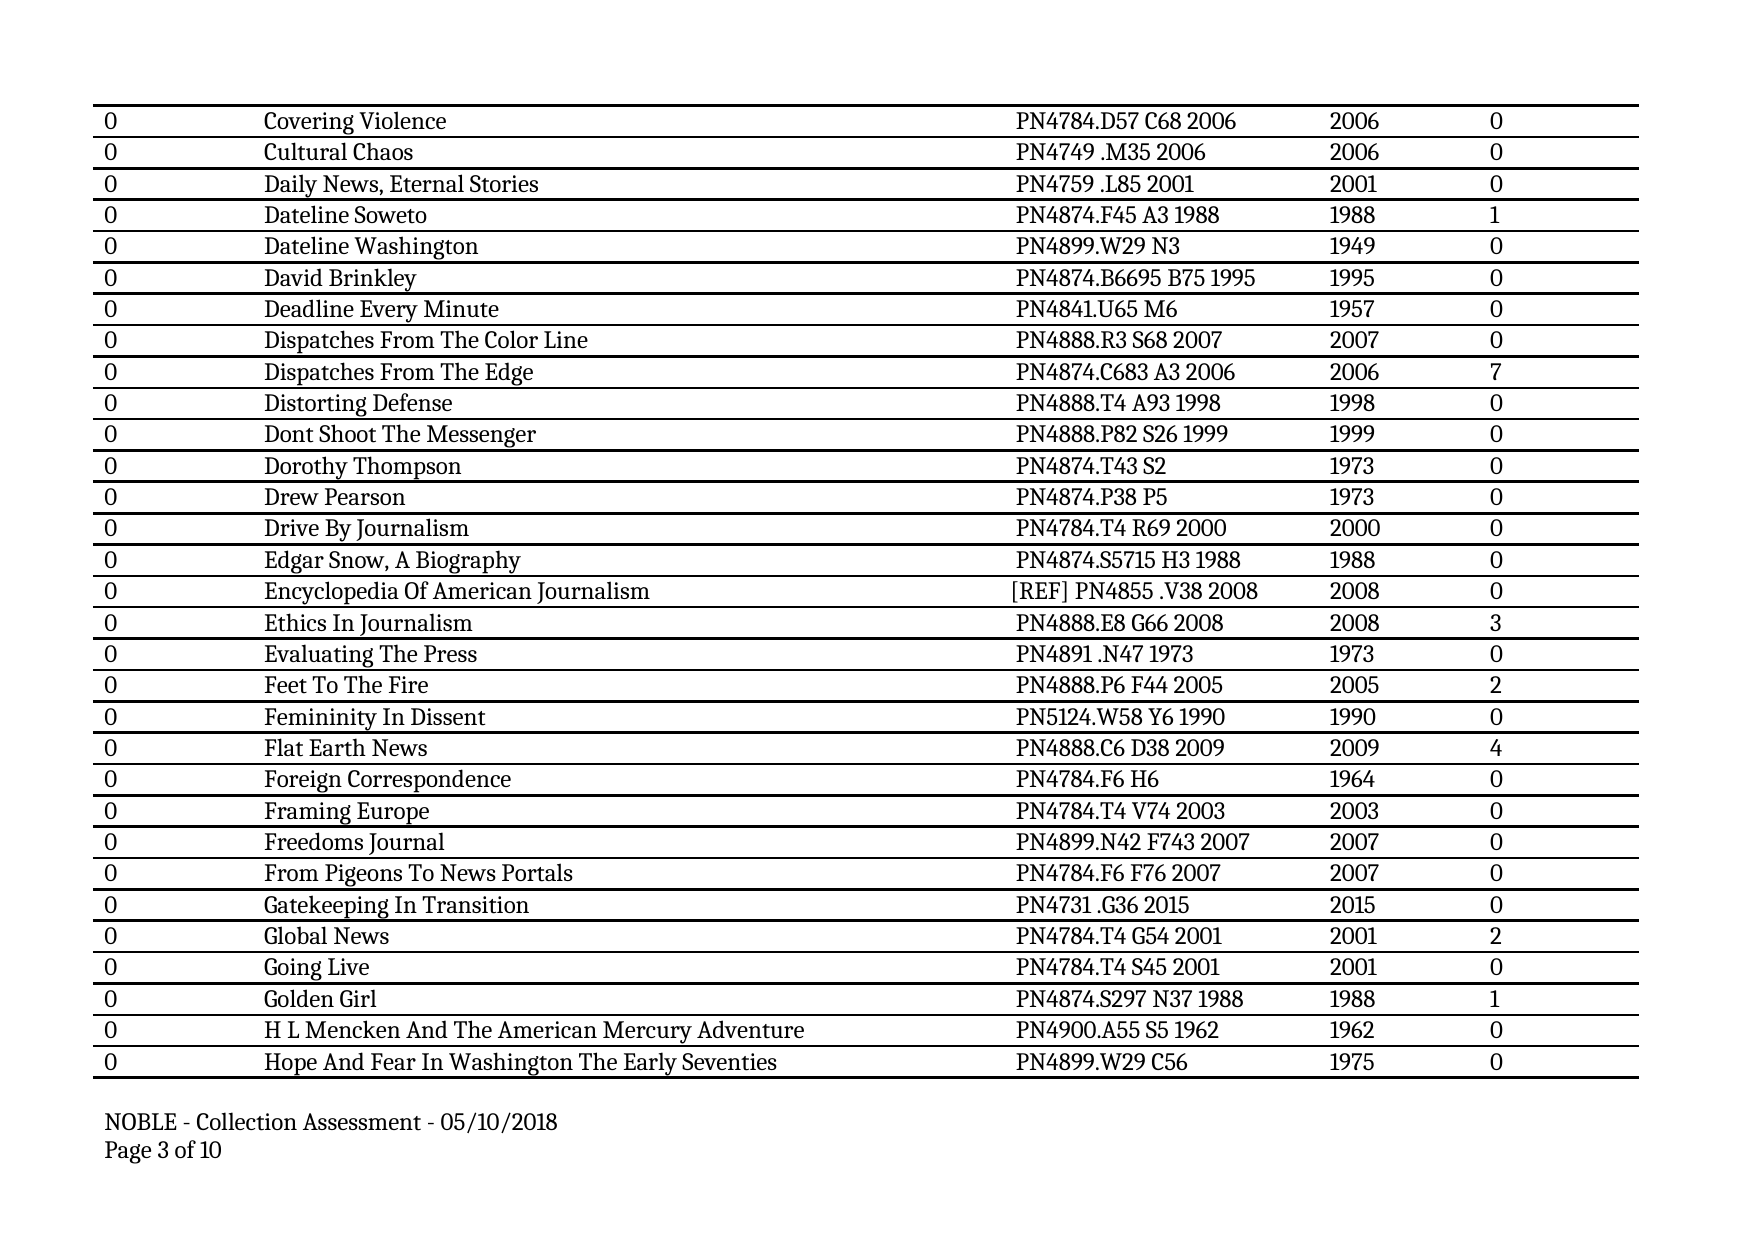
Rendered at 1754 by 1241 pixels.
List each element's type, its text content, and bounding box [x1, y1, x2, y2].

table_cell 1990 [1319, 703, 1478, 731]
table_cell 0 [1479, 389, 1638, 418]
table_cell 0 [93, 734, 253, 763]
table_cell PN5124.W58 Y6 1990 [999, 703, 1319, 731]
table_cell PN4874.B6695 B75 1995 [999, 264, 1319, 292]
table_cell PN4784.T4 S45 2001 [999, 953, 1319, 982]
table_cell 0 [93, 264, 253, 292]
table_cell 0 [93, 985, 253, 1013]
table_cell 0 [1479, 295, 1638, 324]
table_cell 1957 [1319, 295, 1478, 324]
table_cell 0 [93, 201, 253, 229]
table_cell PN4874.T43 S2 [999, 452, 1319, 480]
table_cell 0 [93, 483, 253, 512]
table_cell 0 [93, 515, 253, 543]
table_cell 0 [1479, 452, 1638, 480]
table_cell 0 [93, 640, 253, 668]
table_cell 0 [93, 452, 253, 480]
table_cell Hope And Fear In Washington The Early Seventies [253, 1047, 999, 1076]
table_cell PN4731 .G36 2015 [999, 891, 1319, 919]
table_cell 2007 [1319, 828, 1478, 857]
table_cell 0 [93, 797, 253, 825]
table_cell 1995 [1319, 264, 1478, 292]
table_cell 2001 [1319, 922, 1478, 951]
table_cell PN4874.S297 N37 1988 [999, 985, 1319, 1013]
table_cell 2008 [1319, 608, 1478, 637]
table_cell PN4784.T4 G54 2001 [999, 922, 1319, 951]
table_cell Ethics In Journalism [253, 608, 999, 637]
table_cell PN4888.P6 F44 2005 [999, 671, 1319, 700]
table_cell 0 [1479, 953, 1638, 982]
table_cell 0 [93, 859, 253, 888]
table_cell 1973 [1319, 640, 1478, 668]
table_cell 2015 [1319, 891, 1478, 919]
table_cell Dateline Soweto [253, 201, 999, 229]
table_cell PN4749 .M35 2006 [999, 138, 1319, 167]
table_cell 0 [93, 828, 253, 857]
table_cell 2001 [1319, 170, 1478, 198]
table_cell 1 [1479, 201, 1638, 229]
table_cell 2001 [1319, 953, 1478, 982]
table_cell 0 [1479, 326, 1638, 355]
table_cell 0 [1479, 577, 1638, 606]
table_cell PN4784.D57 C68 2006 [999, 107, 1319, 136]
table_cell Foreign Correspondence [253, 765, 999, 794]
table_cell 0 [1479, 420, 1638, 449]
table_cell PN4759 .L85 2001 [999, 170, 1319, 198]
table_cell [REF] PN4855 .V38 2008 [999, 577, 1319, 606]
table_cell Dateline Washington [253, 232, 999, 261]
table_cell Dispatches From The Color Line [253, 326, 999, 355]
table_cell Going Live [253, 953, 999, 982]
table_cell 0 [1479, 703, 1638, 731]
table_cell 0 [93, 326, 253, 355]
table_cell 2000 [1319, 515, 1478, 543]
table_cell 0 [93, 671, 253, 700]
table_cell Global News [253, 922, 999, 951]
table_cell 7 [1479, 358, 1638, 386]
table_cell 2 [1479, 671, 1638, 700]
table_cell PN4784.T4 R69 2000 [999, 515, 1319, 543]
table_cell 0 [1479, 483, 1638, 512]
table_cell Drew Pearson [253, 483, 999, 512]
table_cell 1988 [1319, 985, 1478, 1013]
table_cell 0 [1479, 138, 1638, 167]
table_cell 0 [93, 295, 253, 324]
table_cell PN4841.U65 M6 [999, 295, 1319, 324]
table_cell Gatekeeping In Transition [253, 891, 999, 919]
table_cell Cultural Chaos [253, 138, 999, 167]
table_cell PN4888.T4 A93 1998 [999, 389, 1319, 418]
table_cell Feet To The Fire [253, 671, 999, 700]
table_cell From Pigeons To News Portals [253, 859, 999, 888]
table_cell David Brinkley [253, 264, 999, 292]
table_cell 0 [93, 389, 253, 418]
table_cell 1949 [1319, 232, 1478, 261]
table_cell 0 [1479, 232, 1638, 261]
table_cell H L Mencken And The American Mercury Adventure [253, 1016, 999, 1045]
table_cell PN4784.F6 H6 [999, 765, 1319, 794]
table_cell Edgar Snow, A Biography [253, 546, 999, 574]
table_cell 1988 [1319, 546, 1478, 574]
table_cell Freedoms Journal [253, 828, 999, 857]
table_cell 0 [1479, 828, 1638, 857]
table_cell 0 [93, 232, 253, 261]
table_cell PN4899.N42 F743 2007 [999, 828, 1319, 857]
table_cell 0 [1479, 797, 1638, 825]
table_cell 0 [1479, 765, 1638, 794]
table_cell 2003 [1319, 797, 1478, 825]
table_cell Drive By Journalism [253, 515, 999, 543]
table_cell 2007 [1319, 326, 1478, 355]
table_cell 1998 [1319, 389, 1478, 418]
table_cell Framing Europe [253, 797, 999, 825]
table_cell PN4891 .N47 1973 [999, 640, 1319, 668]
table_cell PN4899.W29 C56 [999, 1047, 1319, 1076]
table_cell 0 [1479, 170, 1638, 198]
table_cell 2009 [1319, 734, 1478, 763]
table_cell 0 [93, 577, 253, 606]
table_cell 0 [1479, 107, 1638, 136]
table_cell 0 [93, 953, 253, 982]
table_cell 0 [1479, 891, 1638, 919]
table_cell 0 [1479, 640, 1638, 668]
table_cell Golden Girl [253, 985, 999, 1013]
table_cell 0 [1479, 1047, 1638, 1076]
table_cell PN4899.W29 N3 [999, 232, 1319, 261]
table_cell 0 [93, 546, 253, 574]
table_cell 0 [93, 608, 253, 637]
table_cell PN4874.C683 A3 2006 [999, 358, 1319, 386]
table_cell 2008 [1319, 577, 1478, 606]
table_cell 0 [93, 765, 253, 794]
table_cell 1962 [1319, 1016, 1478, 1045]
table_cell 0 [93, 1047, 253, 1076]
table_cell 0 [93, 922, 253, 951]
table_cell 1973 [1319, 452, 1478, 480]
table_cell 0 [93, 170, 253, 198]
table_cell PN4874.F45 A3 1988 [999, 201, 1319, 229]
table_cell PN4874.S5715 H3 1988 [999, 546, 1319, 574]
table_cell Femininity In Dissent [253, 703, 999, 731]
table_cell 3 [1479, 608, 1638, 637]
table_cell PN4888.P82 S26 1999 [999, 420, 1319, 449]
table_cell PN4784.T4 V74 2003 [999, 797, 1319, 825]
table_cell Dont Shoot The Messenger [253, 420, 999, 449]
table_cell Dispatches From The Edge [253, 358, 999, 386]
table_cell 1988 [1319, 201, 1478, 229]
table_cell PN4784.F6 F76 2007 [999, 859, 1319, 888]
table_cell 0 [1479, 515, 1638, 543]
table_cell 0 [93, 420, 253, 449]
table_cell Dorothy Thompson [253, 452, 999, 480]
table_cell 2006 [1319, 138, 1478, 167]
table_cell 0 [93, 358, 253, 386]
table_cell 2006 [1319, 107, 1478, 136]
table_cell Deadline Every Minute [253, 295, 999, 324]
table_cell 0 [93, 1016, 253, 1045]
table_cell PN4888.C6 D38 2009 [999, 734, 1319, 763]
table_cell 1999 [1319, 420, 1478, 449]
table_cell 1973 [1319, 483, 1478, 512]
table_cell PN4888.E8 G66 2008 [999, 608, 1319, 637]
table_cell 1975 [1319, 1047, 1478, 1076]
table_cell 0 [93, 891, 253, 919]
table_cell Distorting Defense [253, 389, 999, 418]
table_cell 2006 [1319, 358, 1478, 386]
table_cell 2 [1479, 922, 1638, 951]
table_cell 0 [1479, 1016, 1638, 1045]
table_cell PN4874.P38 P5 [999, 483, 1319, 512]
table_cell 0 [1479, 859, 1638, 888]
table_cell Covering Violence [253, 107, 999, 136]
table_cell Encyclopedia Of American Journalism [253, 577, 999, 606]
table_cell 2007 [1319, 859, 1478, 888]
table_cell 1 [1479, 985, 1638, 1013]
table_cell 0 [93, 703, 253, 731]
table_cell 0 [1479, 546, 1638, 574]
table_cell 0 [93, 107, 253, 136]
table_cell 0 [93, 138, 253, 167]
table_cell PN4888.R3 S68 2007 [999, 326, 1319, 355]
table_cell PN4900.A55 S5 1962 [999, 1016, 1319, 1045]
table_cell 4 [1479, 734, 1638, 763]
table_cell 1964 [1319, 765, 1478, 794]
table_cell Flat Earth News [253, 734, 999, 763]
table_cell 2005 [1319, 671, 1478, 700]
table_cell Daily News, Eternal Stories [253, 170, 999, 198]
table_cell 0 [1479, 264, 1638, 292]
table_cell Evaluating The Press [253, 640, 999, 668]
